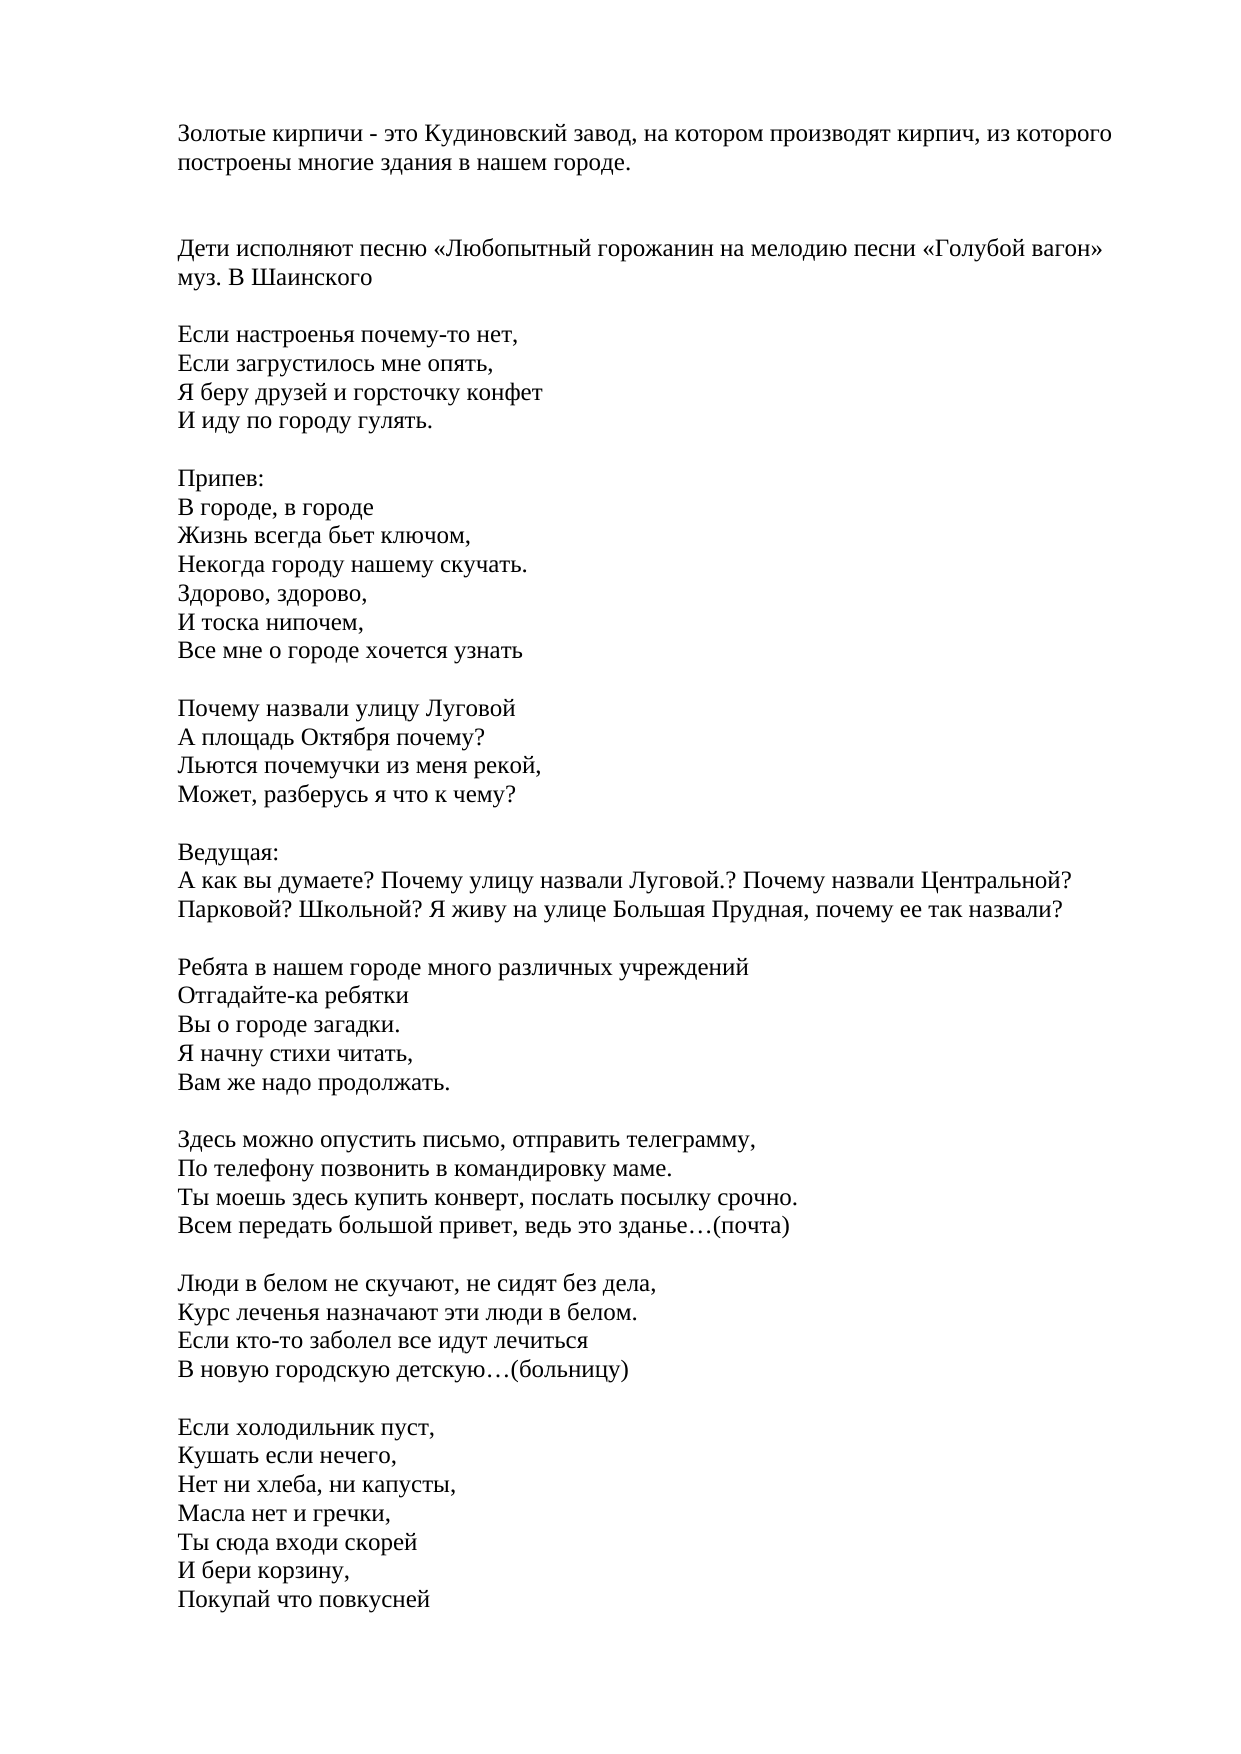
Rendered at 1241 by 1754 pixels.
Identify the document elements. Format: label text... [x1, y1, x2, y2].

text А площадь Октября почему? [177, 722, 1152, 751]
text Покупай что повкусней [177, 1584, 1152, 1613]
text А как вы думаете? Почему улицу назвали Луговой.? Почему назвали Центральной? Парковой? Школьной? Я живу на улице Большая Прудная, почему ее так назвали? [177, 866, 1152, 923]
text Вам же надо продолжать. [177, 1067, 1152, 1096]
text Люди в белом не скучают, не сидят без дела, [177, 1268, 1152, 1297]
text В городе, в городе [177, 492, 1152, 521]
text Здорово, здорово, [177, 578, 1152, 607]
text Жизнь всегда бьет ключом, [177, 521, 1152, 549]
text Некогда городу нашему скучать. [177, 549, 1152, 578]
text Дети исполняют песню «Любопытный горожанин на мелодию песни «Голубой вагон» муз. В Шаинского [177, 233, 1152, 291]
text И иду по городу гулять. [177, 406, 1152, 434]
text Если холодильник пуст, [177, 1412, 1152, 1441]
text Кушать если нечего, [177, 1441, 1152, 1469]
text Если загрустилось мне опять, [177, 348, 1152, 377]
text Все мне о городе хочется узнать [177, 636, 1152, 664]
text Ведущая: [177, 837, 1152, 866]
text Если кто-то заболел все идут лечиться [177, 1326, 1152, 1354]
text Ребята в нашем городе много различных учреждений [177, 952, 1152, 981]
text В новую городскую детскую…(больницу) [177, 1354, 1152, 1383]
text Золотые кирпичи - это Кудиновский завод, на котором производят кирпич, из которого построены многие здания в нашем городе. [177, 118, 1152, 176]
text И бери корзину, [177, 1556, 1152, 1584]
text Отгадайте-ка ребятки [177, 981, 1152, 1009]
text Всем передать большой привет, ведь это зданье…(почта) [177, 1211, 1152, 1239]
text Масла нет и гречки, [177, 1498, 1152, 1527]
text Почему назвали улицу Луговой [177, 693, 1152, 722]
text Припев: [177, 463, 1152, 492]
text Я беру друзей и горсточку конфет [177, 377, 1152, 406]
text Я начну стихи читать, [177, 1038, 1152, 1067]
text Здесь можно опустить письмо, отправить телеграмму, [177, 1124, 1152, 1153]
text Нет ни хлеба, ни капусты, [177, 1469, 1152, 1498]
text Ты моешь здесь купить конверт, послать посылку срочно. [177, 1182, 1152, 1211]
text Если настроенья почему-то нет, [177, 319, 1152, 348]
text Курс леченья назначают эти люди в белом. [177, 1297, 1152, 1326]
text Может, разберусь я что к чему? [177, 779, 1152, 808]
text Ты сюда входи скорей [177, 1527, 1152, 1556]
text По телефону позвонить в командировку маме. [177, 1153, 1152, 1182]
text Вы о городе загадки. [177, 1009, 1152, 1038]
text И тоска нипочем, [177, 607, 1152, 636]
text Льются почемучки из меня рекой, [177, 751, 1152, 779]
